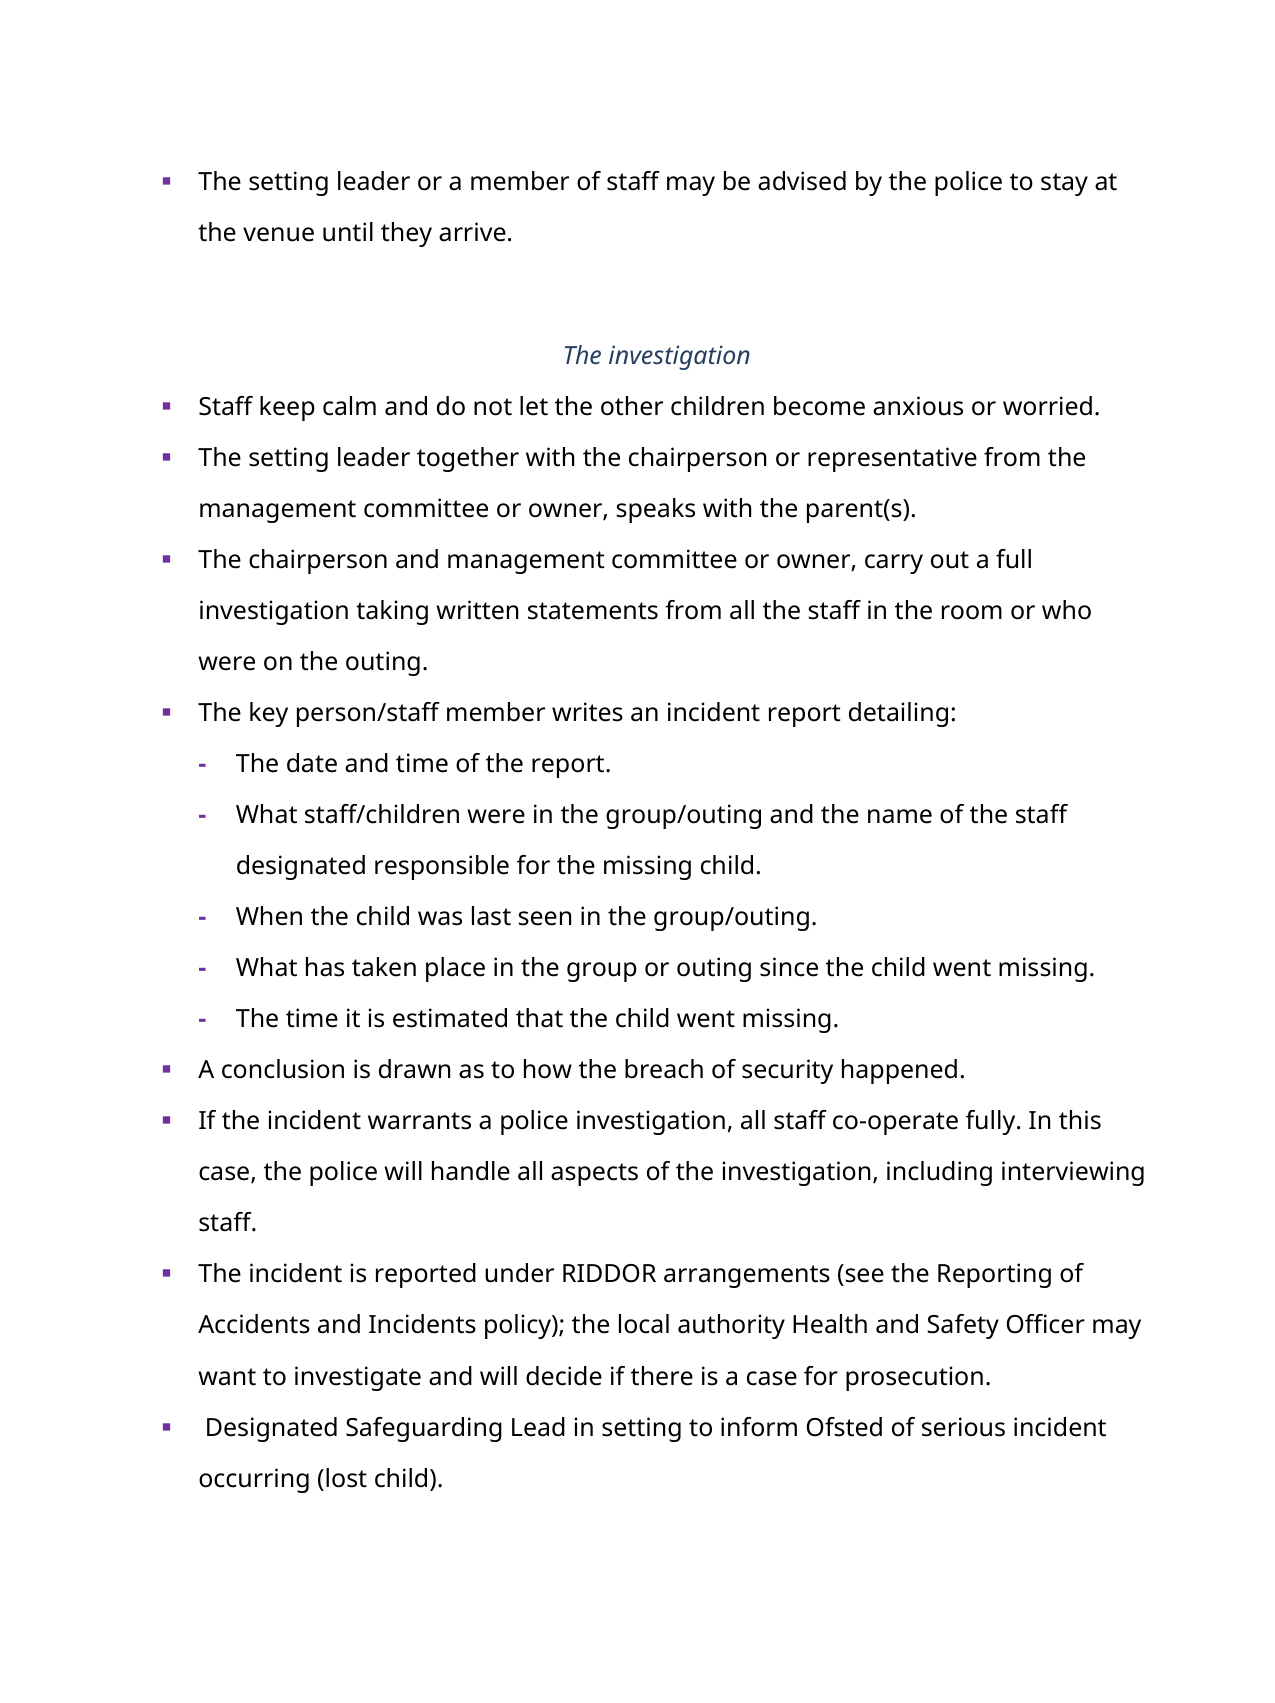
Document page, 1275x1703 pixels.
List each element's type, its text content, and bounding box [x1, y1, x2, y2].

list What has taken place in the group or outing since the child went missing. [198, 950, 1155, 984]
list The setting leader or a member of staff may be advised by the police to stay at the venue until they arrive. [161, 163, 1155, 248]
list The key person/staff member writes an incident report detailing: [161, 695, 1155, 729]
list A conclusion is drawn as to how the breach of security happened. [161, 1052, 1155, 1086]
list The investigation [161, 337, 1155, 371]
list Designated Safeguarding Lead in setting to inform Ofsted of serious incident occurring (lost child). [161, 1409, 1155, 1494]
list The date and time of the report. [198, 746, 1155, 780]
list Staff keep calm and do not let the other children become anxious or worried. [161, 388, 1155, 422]
list If the incident warrants a police investigation, all staff co-operate fully. In this case, the police will handle all aspects of the investigation, including interviewing staff. [161, 1103, 1155, 1239]
list The time it is estimated that the child went missing. [198, 1001, 1155, 1035]
list The setting leader together with the chairperson or representative from the management committee or owner, speaks with the parent(s). [161, 439, 1155, 524]
list When the child was last seen in the group/outing. [198, 899, 1155, 933]
list What staff/children were in the group/outing and the name of the staff designated responsible for the missing child. [198, 797, 1155, 882]
list The incident is reported under RIDDOR arrangements (see the Reporting of Accidents and Incidents policy); the local authority Health and Safety Officer may want to investigate and will decide if there is a case for prosecution. [161, 1256, 1155, 1392]
list The chairperson and management committee or owner, carry out a full investigation taking written statements from all the staff in the room or who were on the outing. [161, 542, 1155, 678]
